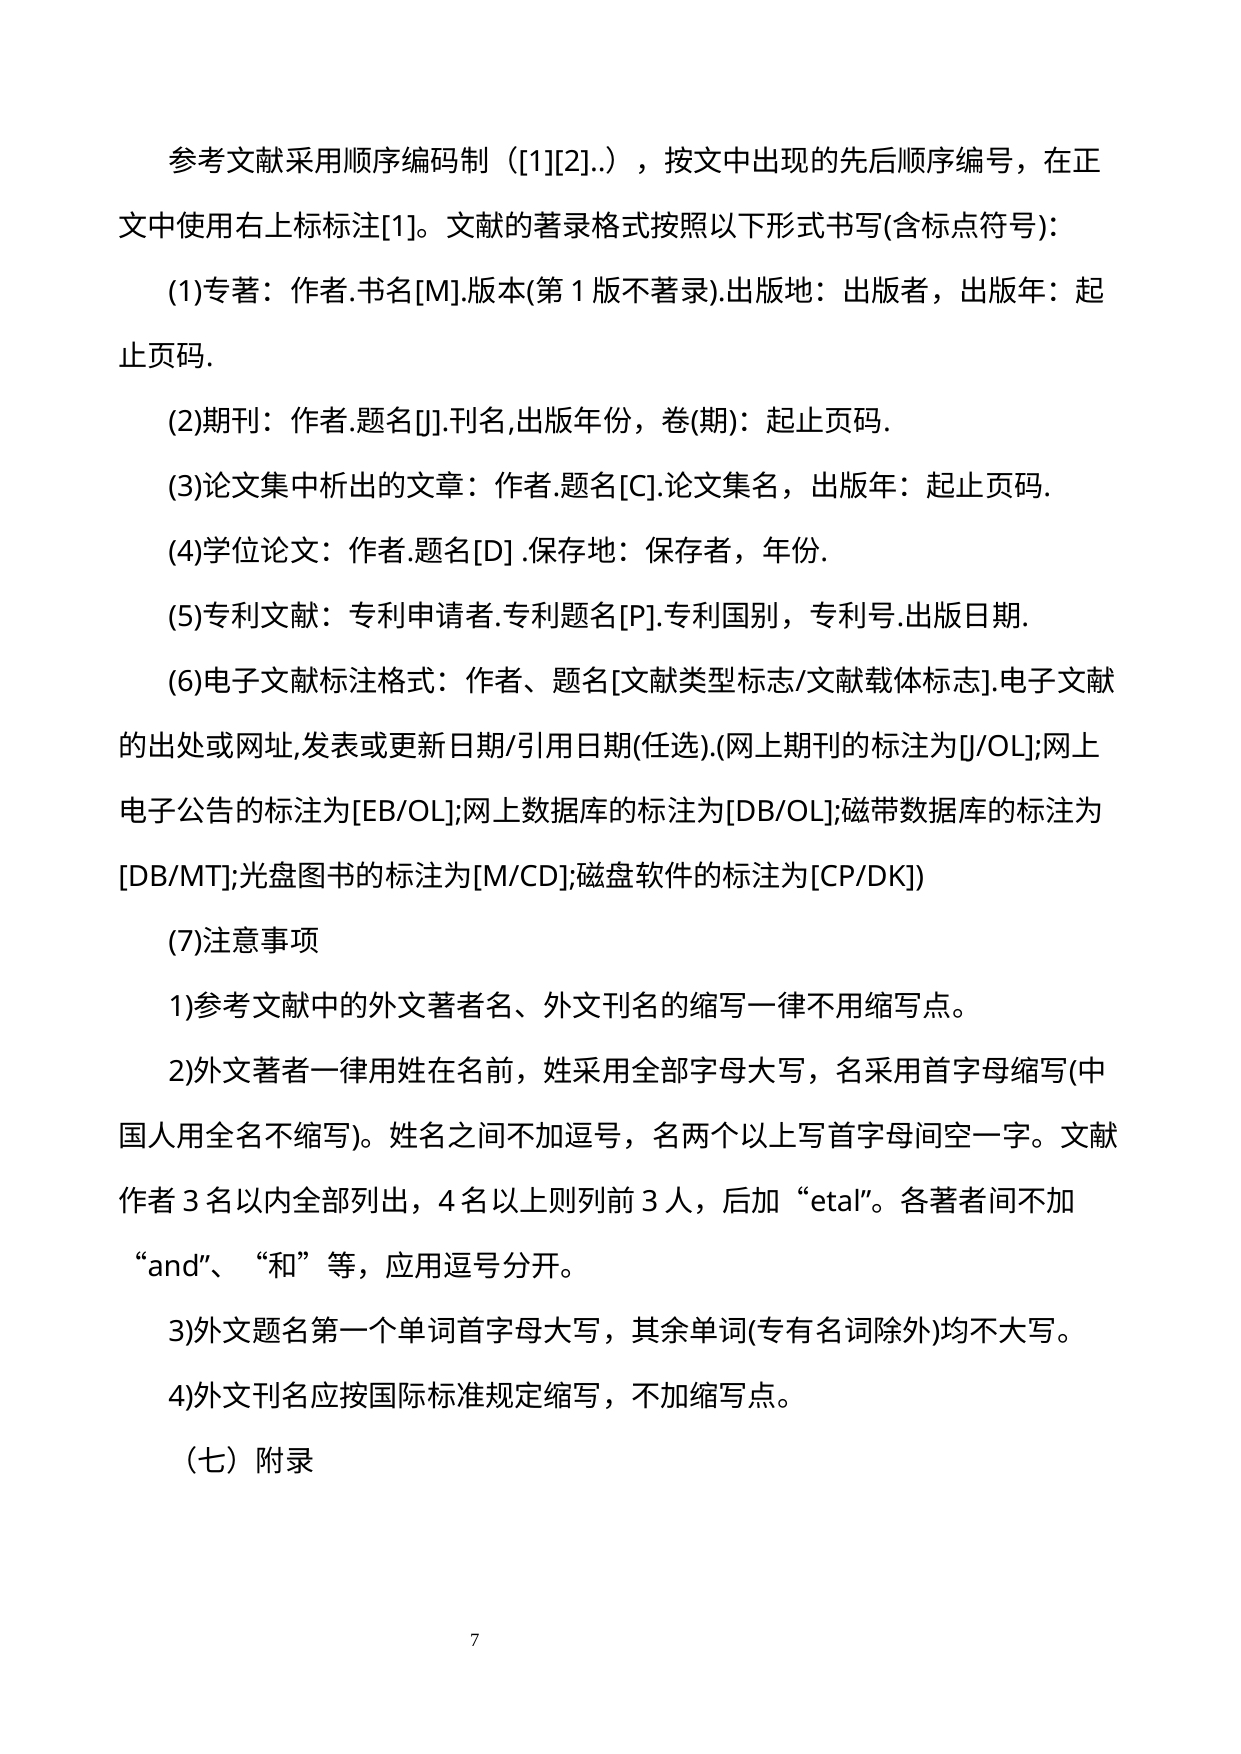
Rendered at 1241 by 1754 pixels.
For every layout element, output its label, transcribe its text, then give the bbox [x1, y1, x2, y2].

text 1)参考文献中的外文著者名、外文刊名的缩写一律不用缩写点。 [118, 971, 1122, 1036]
text (2)期刊：作者.题名[J].刊名,出版年份，卷(期)：起止页码. [118, 386, 1122, 451]
text (6)电子文献标注格式：作者、题名[文献类型标志/文献载体标志].电子文献的出处或网址,发表或更新日期/引用日期(任选).(网上期刊的标注为[J/OL];网上电子公告的标注为[EB/OL];网上数据库的标注为[DB/OL];磁带数据库的标注为[DB/MT];光盘图书的标注为[M/CD];磁盘软件的标注为[CP/DK]) [118, 646, 1122, 906]
text 参考文献采用顺序编码制（[1][2]..），按文中出现的先后顺序编号，在正文中使用右上标标注[1]。文献的著录格式按照以下形式书写(含标点符号)： [118, 126, 1122, 256]
text (1)专著：作者.书名[M].版本(第1版不著录).出版地：出版者，出版年：起止页码. [118, 256, 1122, 386]
text 4)外文刊名应按国际标准规定缩写，不加缩写点。 [118, 1361, 1122, 1426]
text (5)专利文献：专利申请者.专利题名[P].专利国别，专利号.出版日期. [118, 581, 1122, 646]
text （七）附录 [118, 1426, 1122, 1491]
text 3)外文题名第一个单词首字母大写，其余单词(专有名词除外)均不大写。 [118, 1296, 1122, 1361]
text (7)注意事项 [118, 906, 1122, 971]
text 2)外文著者一律用姓在名前，姓采用全部字母大写，名采用首字母缩写(中国人用全名不缩写)。姓名之间不加逗号，名两个以上写首字母间空一字。文献作者3名以内全部列出，4名以上则列前3人，后加“etal”。各著者间不加“and”、“和”等，应用逗号分开。 [118, 1036, 1122, 1296]
text (3)论文集中析出的文章：作者.题名[C].论文集名，出版年：起止页码. [118, 451, 1122, 516]
text (4)学位论文：作者.题名[D] .保存地：保存者，年份. [118, 516, 1122, 581]
